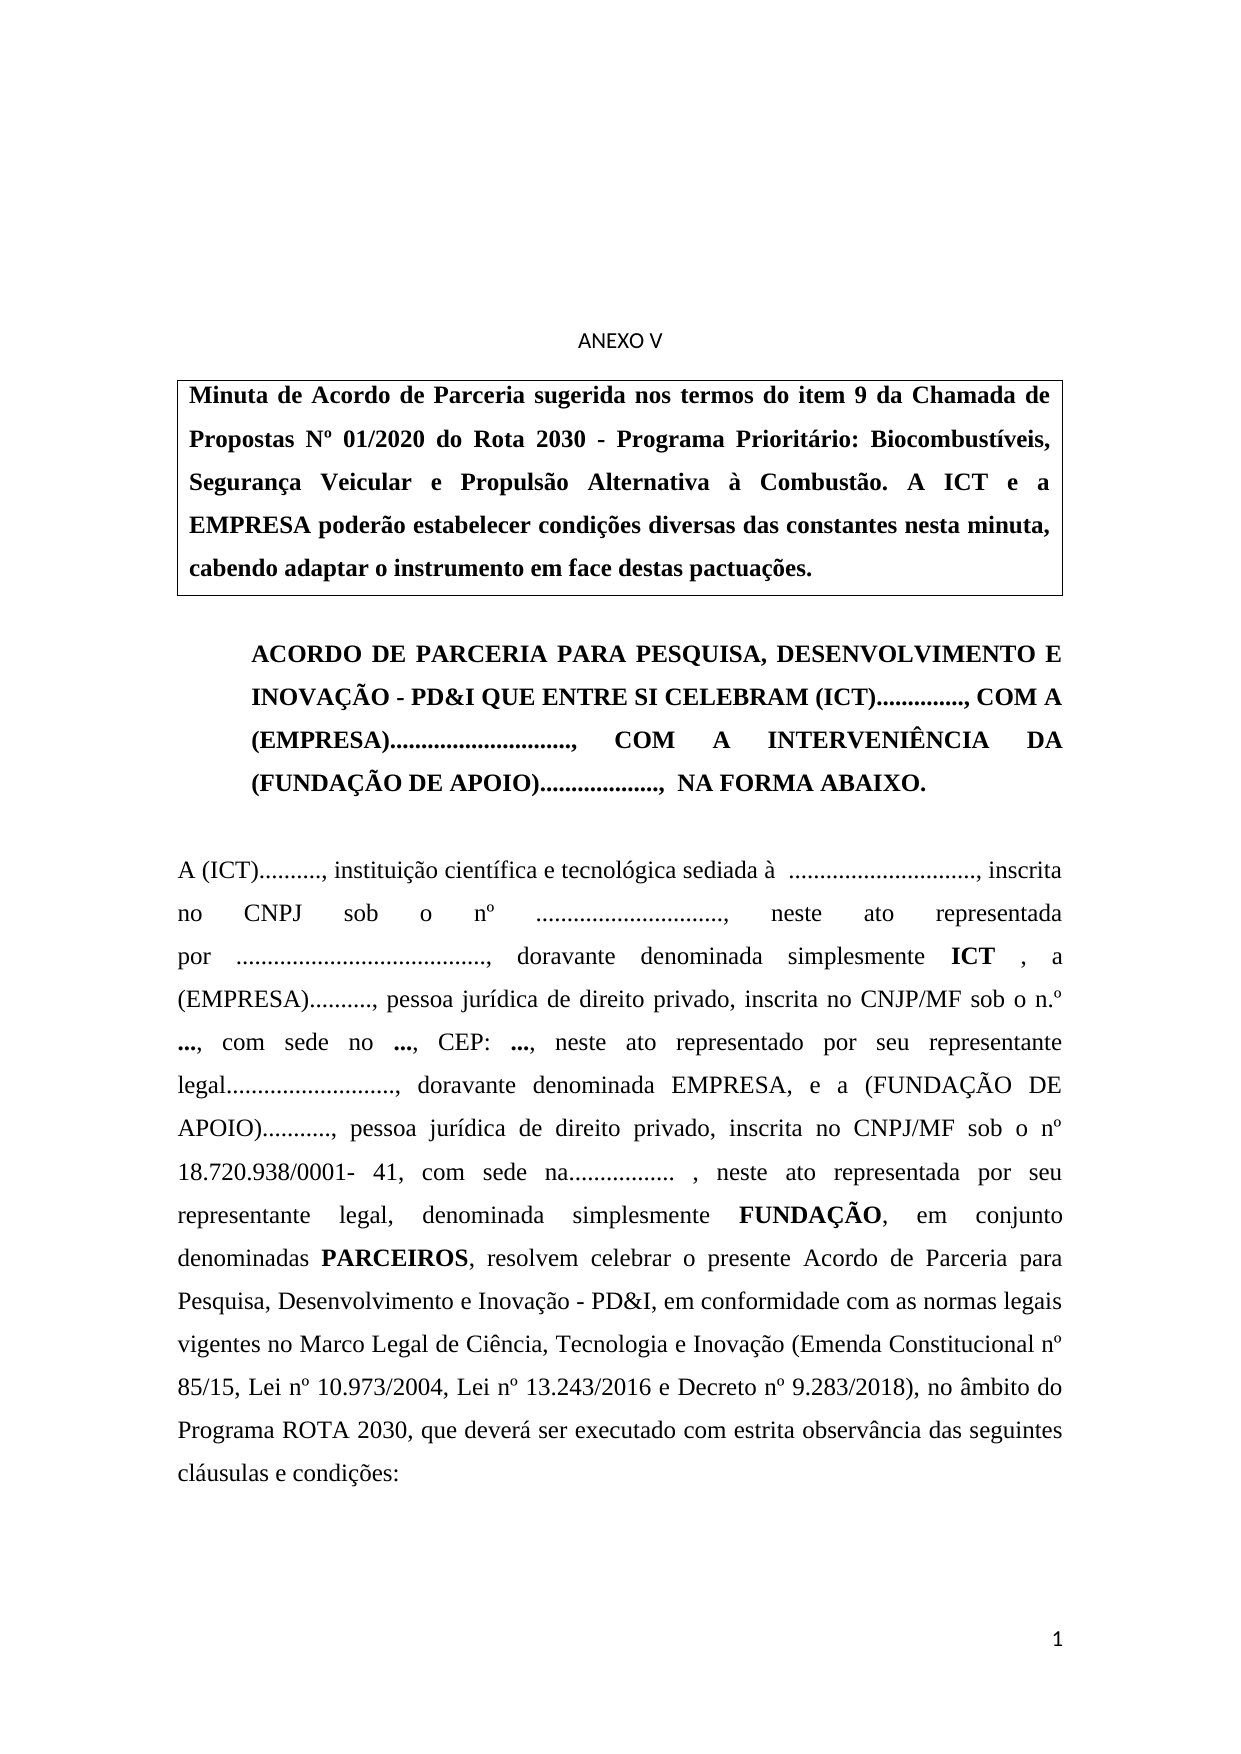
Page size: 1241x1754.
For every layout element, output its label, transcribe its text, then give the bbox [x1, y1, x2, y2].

text ACORDO DE PARCERIA PARA PESQUISA, DESENVOLVIMENTO E INOVAÇÃO - PD&I QUE ENTRE SI CELEBRAM (ICT).............., COM A (EMPRESA)............................., COM A INTERVENIÊNCIA DA (FUNDAÇÃO DE APOIO)..................., NA FORMA ABAIXO. [251, 639, 1063, 797]
text ANEXO V [177, 326, 1063, 354]
text A (ICT).........., instituição científica e tecnológica sediada à .............................., inscrita no CNPJ sob o nº .............................., neste ato representada por ........................................, doravante denominada simplesmente ICT , a (EMPRESA).........., pessoa jurídica de direito privado, inscrita no CNJP/MF sob o n.º ..., com sede no ..., CEP: ..., neste ato representado por seu representante legal..........................., doravante denominada EMPRESA, e a (FUNDAÇÃO DE APOIO)..........., pessoa jurídica de direito privado, inscrita no CNPJ/MF sob o nº 18.720.938/0001- 41, com sede na................. , neste ato representada por seu representante legal, denominada simplesmente FUNDAÇÃO, em conjunto denominadas PARCEIROS, resolvem celebrar o presente Acordo de Parceria para Pesquisa, Desenvolvimento e Inovação - PD&I, em conformidade com as normas legais vigentes no Marco Legal de Ciência, Tecnologia e Inovação (Emenda Constitucional nº 85/15, Lei nº 10.973/2004, Lei nº 13.243/2016 e Decreto nº 9.283/2018), no âmbito do Programa ROTA 2030, que deverá ser executado com estrita observância das seguintes cláusulas e condições: [177, 855, 1063, 1487]
table_header Minuta de Acordo de Parceria sugerida nos termos do item 9 da Chamada de Propostas Nº 01/2020 do Rota 2030 - Programa Prioritário: Biocombustíveis, Segurança Veicular e Propulsão Alternativa à Combustão. A ICT e a EMPRESA poderão estabelecer condições diversas das constantes nesta minuta, cabendo adaptar o instrumento em face destas pactuações. [178, 381, 1062, 595]
